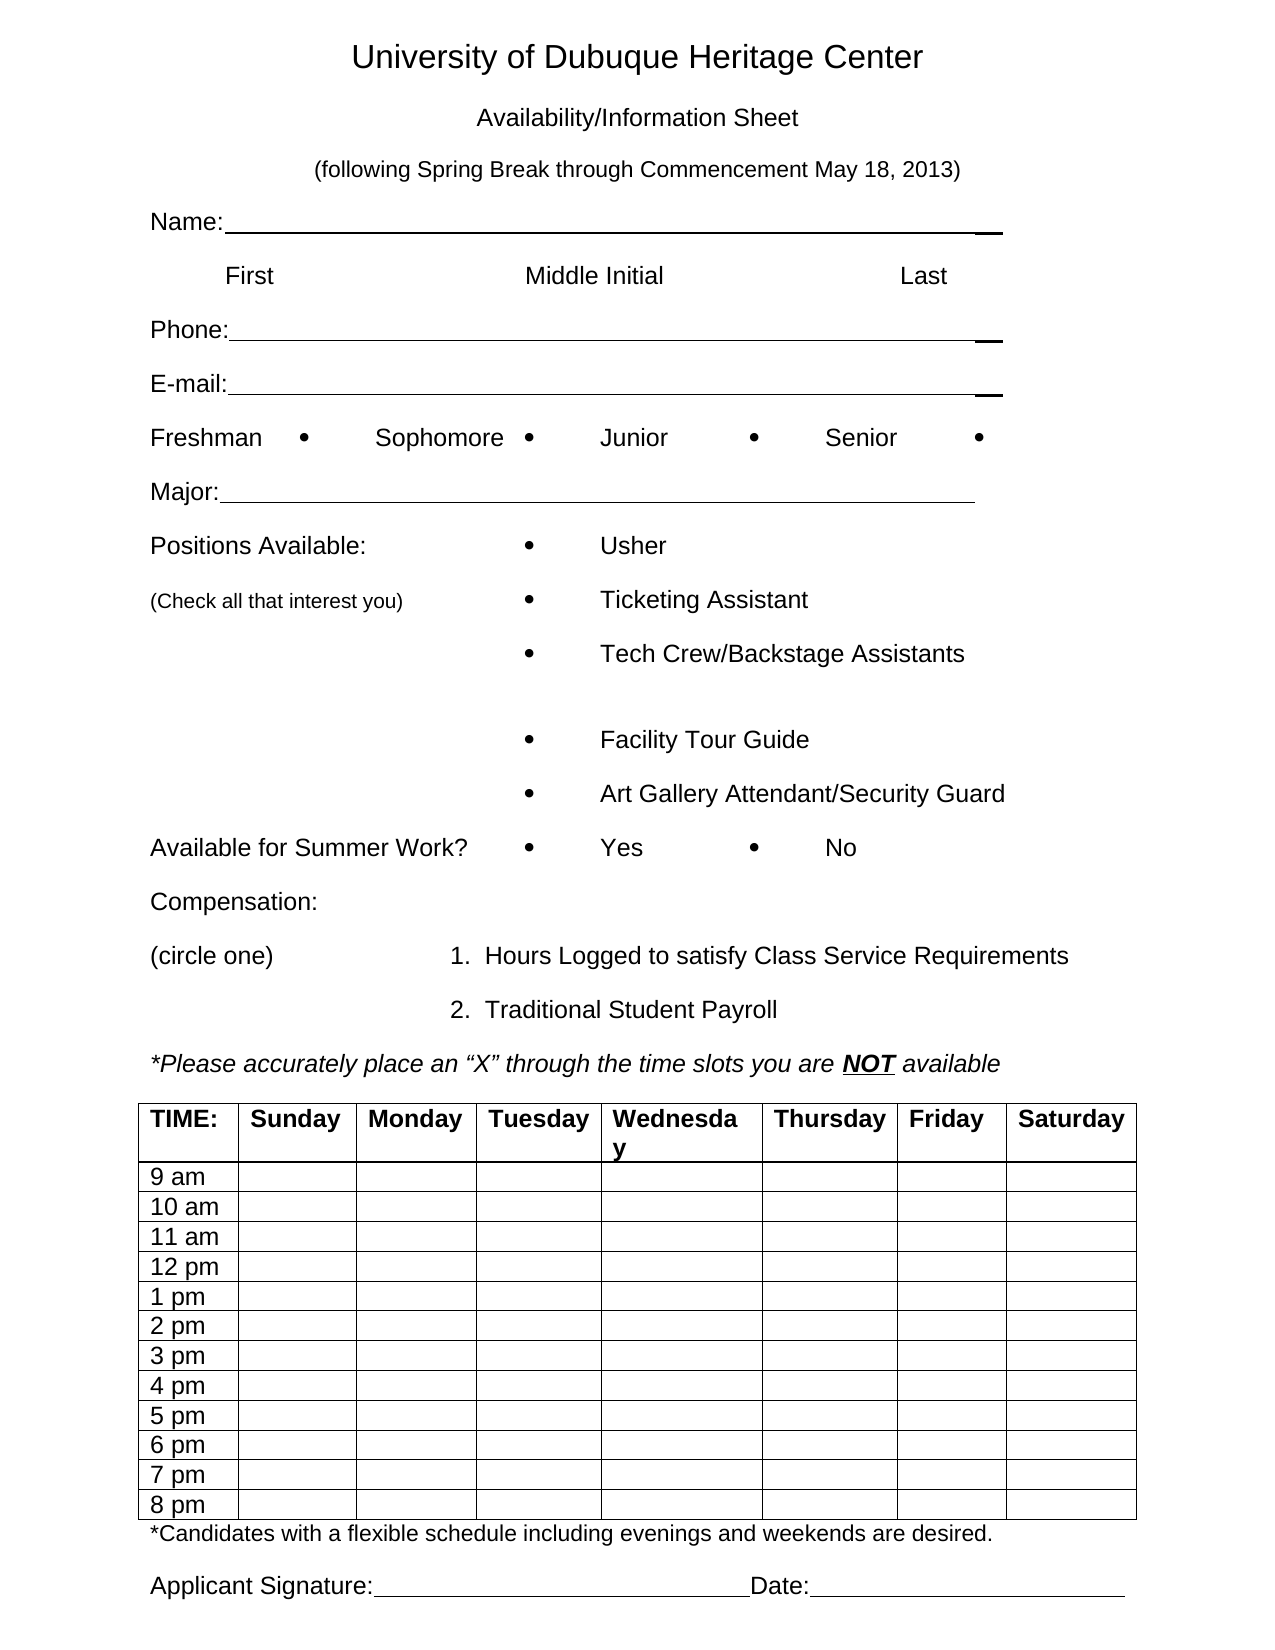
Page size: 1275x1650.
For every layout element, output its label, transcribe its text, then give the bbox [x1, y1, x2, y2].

text Name: [150, 207, 1125, 236]
table_cell [602, 1460, 762, 1489]
text (following Spring Break through Commencement May 18, 2013) [150, 156, 1125, 183]
table_cell [1007, 1311, 1136, 1340]
table_cell 5 pm [139, 1401, 238, 1429]
table_cell [357, 1341, 476, 1370]
table_cell [602, 1192, 762, 1221]
table_cell [239, 1192, 356, 1221]
table_header Saturday [1007, 1104, 1136, 1161]
table_cell [239, 1371, 356, 1400]
table_cell 12 pm [139, 1252, 238, 1281]
text Compensation: [150, 887, 1125, 916]
table_cell [239, 1163, 356, 1191]
table_cell [763, 1341, 897, 1370]
table_cell [602, 1431, 762, 1459]
table_cell [477, 1460, 601, 1489]
text Available for Summer Work? Yes No [150, 833, 1125, 862]
table_cell [763, 1490, 897, 1519]
table_cell 6 pm [139, 1431, 238, 1459]
table_cell 3 pm [139, 1341, 238, 1370]
text Applicant Signature: Date: [150, 1571, 1125, 1600]
text E-mail: [150, 369, 1125, 398]
table_cell [477, 1431, 601, 1459]
table_cell 2 pm [139, 1311, 238, 1340]
text *Candidates with a flexible schedule including evenings and weekends are desired. [150, 1520, 1125, 1546]
table_cell [477, 1252, 601, 1281]
text Facility Tour Guide [150, 726, 1125, 754]
table_cell [602, 1163, 762, 1191]
table_cell 4 pm [139, 1371, 238, 1400]
table_cell [763, 1431, 897, 1459]
table_cell [898, 1431, 1006, 1459]
table_header Thursday [763, 1104, 897, 1161]
table_cell [357, 1490, 476, 1519]
table_cell [239, 1401, 356, 1429]
table_cell [1007, 1490, 1136, 1519]
table_cell [1007, 1163, 1136, 1191]
text *Please accurately place an “X” through the time slots you are NOT available [150, 1049, 1125, 1078]
table_cell [602, 1252, 762, 1281]
table_cell [239, 1431, 356, 1459]
table_cell [602, 1401, 762, 1429]
table_cell [239, 1460, 356, 1489]
text 2. Traditional Student Payroll [150, 995, 1125, 1024]
table_cell [1007, 1282, 1136, 1310]
table_cell [239, 1282, 356, 1310]
table_cell [1007, 1371, 1136, 1400]
text Phone: [150, 315, 1125, 344]
list Tech Crew/Backstage Assistants [525, 638, 1125, 700]
table_header Tuesday [477, 1104, 601, 1161]
table_cell [898, 1371, 1006, 1400]
table_cell 7 pm [139, 1460, 238, 1489]
table_cell [477, 1282, 601, 1310]
table_cell [477, 1222, 601, 1251]
table_cell [898, 1341, 1006, 1370]
table_cell [763, 1401, 897, 1429]
table_cell 10 am [139, 1192, 238, 1221]
table_cell [602, 1282, 762, 1310]
table_cell [477, 1192, 601, 1221]
table_cell [477, 1401, 601, 1429]
text First Middle Initial Last [150, 261, 1125, 290]
table_cell [1007, 1341, 1136, 1370]
table_cell [898, 1401, 1006, 1429]
table_cell [763, 1163, 897, 1191]
table_cell [1007, 1401, 1136, 1429]
table_cell [898, 1490, 1006, 1519]
table_cell [898, 1282, 1006, 1310]
table_cell [763, 1371, 897, 1400]
table_cell 9 am [139, 1163, 238, 1191]
table_cell [898, 1252, 1006, 1281]
table_cell [357, 1222, 476, 1251]
text Positions Available: Usher [150, 531, 1125, 559]
table_cell 1 pm [139, 1282, 238, 1310]
table_cell [477, 1163, 601, 1191]
table_cell [239, 1341, 356, 1370]
table_cell [763, 1460, 897, 1489]
table_header Monday [357, 1104, 476, 1161]
text Art Gallery Attendant/Security Guard [150, 779, 1125, 808]
table_cell [898, 1460, 1006, 1489]
table_cell [477, 1311, 601, 1340]
table_cell [357, 1311, 476, 1340]
table_cell [357, 1431, 476, 1459]
text Freshman Sophomore Junior Senior [150, 423, 1125, 452]
table_cell 11 am [139, 1222, 238, 1251]
table_cell [239, 1222, 356, 1251]
table_cell [357, 1460, 476, 1489]
table_cell [602, 1371, 762, 1400]
table_cell [357, 1252, 476, 1281]
text Major: [150, 477, 1125, 506]
table_cell [898, 1311, 1006, 1340]
table_cell [1007, 1460, 1136, 1489]
table_cell [357, 1401, 476, 1429]
table_cell [763, 1252, 897, 1281]
table_cell [1007, 1431, 1136, 1459]
table_cell [239, 1311, 356, 1340]
table_cell [898, 1222, 1006, 1251]
table_header Wednesday [602, 1104, 762, 1161]
table_cell [763, 1282, 897, 1310]
table_cell [477, 1341, 601, 1370]
text (circle one) 1. Hours Logged to satisfy Class Service Requirements [150, 941, 1125, 970]
table_cell [898, 1163, 1006, 1191]
table_cell [477, 1490, 601, 1519]
table_cell [898, 1192, 1006, 1221]
text University of Dubuque Heritage Center [150, 37, 1125, 76]
table_cell [602, 1311, 762, 1340]
table_cell [1007, 1252, 1136, 1281]
table_cell [602, 1222, 762, 1251]
table_cell [357, 1163, 476, 1191]
text Availability/Information Sheet [150, 102, 1125, 131]
table_cell [357, 1371, 476, 1400]
table_header Friday [898, 1104, 1006, 1161]
table_cell [763, 1192, 897, 1221]
table_cell [1007, 1222, 1136, 1251]
table_cell [1007, 1192, 1136, 1221]
table_header Sunday [239, 1104, 356, 1161]
table_cell [602, 1341, 762, 1370]
table_cell [602, 1490, 762, 1519]
table_cell [477, 1371, 601, 1400]
table_cell [239, 1490, 356, 1519]
table_cell [763, 1222, 897, 1251]
table_cell [357, 1282, 476, 1310]
table_cell [239, 1252, 356, 1281]
table_cell [357, 1192, 476, 1221]
text (Check all that interest you) Ticketing Assistant [150, 584, 1125, 613]
table_cell [763, 1311, 897, 1340]
table_cell 8 pm [139, 1490, 238, 1519]
table_header TIME: [139, 1104, 238, 1161]
